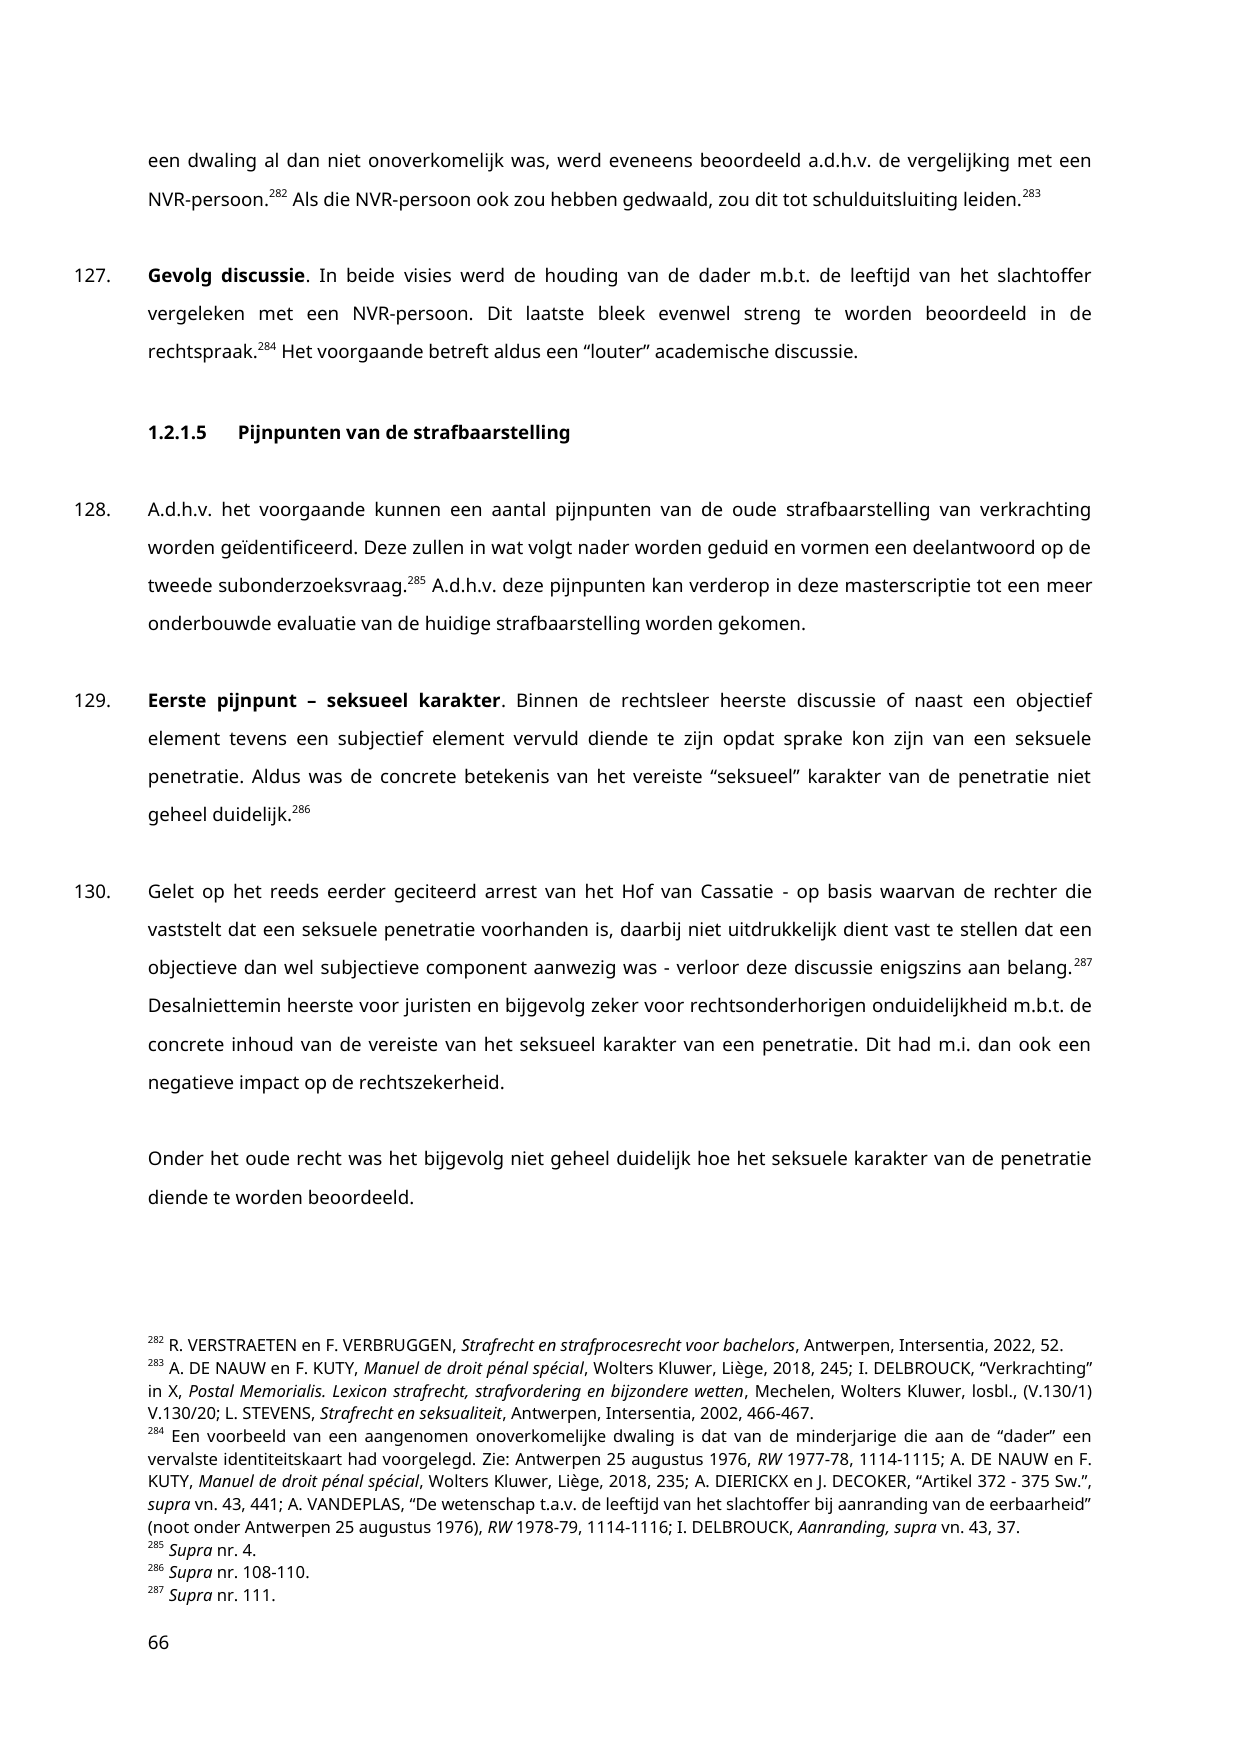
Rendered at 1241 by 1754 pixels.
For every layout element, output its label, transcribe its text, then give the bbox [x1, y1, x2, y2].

list Gelet op het reeds eerder geciteerd arrest van het Hof van Cassatie - op basis waarvan de rechter die vaststelt dat een seksuele penetratie voorhanden is, daarbij niet uitdrukkelijk dient vast te stellen dat een objectieve dan wel subjectieve component aanwezig was - verloor deze discussie enigszins aan belang. Desalniettemin heerste voor juristen en bijgevolg zeker voor rechtsonderhorigen onduidelijkheid m.b.t. de concrete inhoud van de vereiste van het seksueel karakter van een penetratie. Dit had m.i. dan ook een negatieve impact op de rechtszekerheid. [74, 878, 1093, 1095]
list Onder het oude recht was het bijgevolg niet geheel duidelijk hoe het seksuele karakter van de penetratie diende te worden beoordeeld. [148, 1146, 1093, 1209]
list Gevolg discussie. In beide visies werd de houding van de dader m.b.t. de leeftijd van het slachtoffer vergeleken met een NVR-persoon. Dit laatste bleek evenwel streng te worden beoordeeld in de rechtspraak. Het voorgaande betreft aldus een “louter” academische discussie. [74, 262, 1093, 364]
list Eerste pijnpunt – seksueel karakter. Binnen de rechtsleer heerste discussie of naast een objectief element tevens een subjectief element vervuld diende te zijn opdat sprake kon zijn van een seksuele penetratie. Aldus was de concrete betekenis van het vereiste “seksueel” karakter van de penetratie niet geheel duidelijk. [74, 687, 1093, 827]
list Algemeen opzet? De meerderheidsvisie stelde evenwel dat voor verkrachting een algemeen opzet vereist was m.b.t. elk constitutief bestanddeel en bijgevolg ook voor wat betreft de leeftijd van het slachtoffer. Vervolgens haalden deze auteurs aan dat indien wordt gesteld dat de dader niet op de hoogte was van de leeftijd van het slachtoffer, dit een onoverkomelijke dwaling in hoofde van de dader moest uitmaken. Of een dwaling al dan niet onoverkomelijk was, werd eveneens beoordeeld a.d.h.v. de vergelijking met een NVR-persoon. Als die NVR-persoon ook zou hebben gedwaald, zou dit tot schulduitsluiting leiden. [74, 148, 1093, 211]
subtitle Pijnpunten van de strafbaarstelling [148, 419, 1093, 445]
list A.d.h.v. het voorgaande kunnen een aantal pijnpunten van de oude strafbaarstelling van verkrachting worden geïdentificeerd. Deze zullen in wat volgt nader worden geduid en vormen een deelantwoord op de tweede subonderzoeksvraag. A.d.h.v. deze pijnpunten kan verderop in deze masterscriptie tot een meer onderbouwde evaluatie van de huidige strafbaarstelling worden gekomen. [74, 496, 1093, 636]
